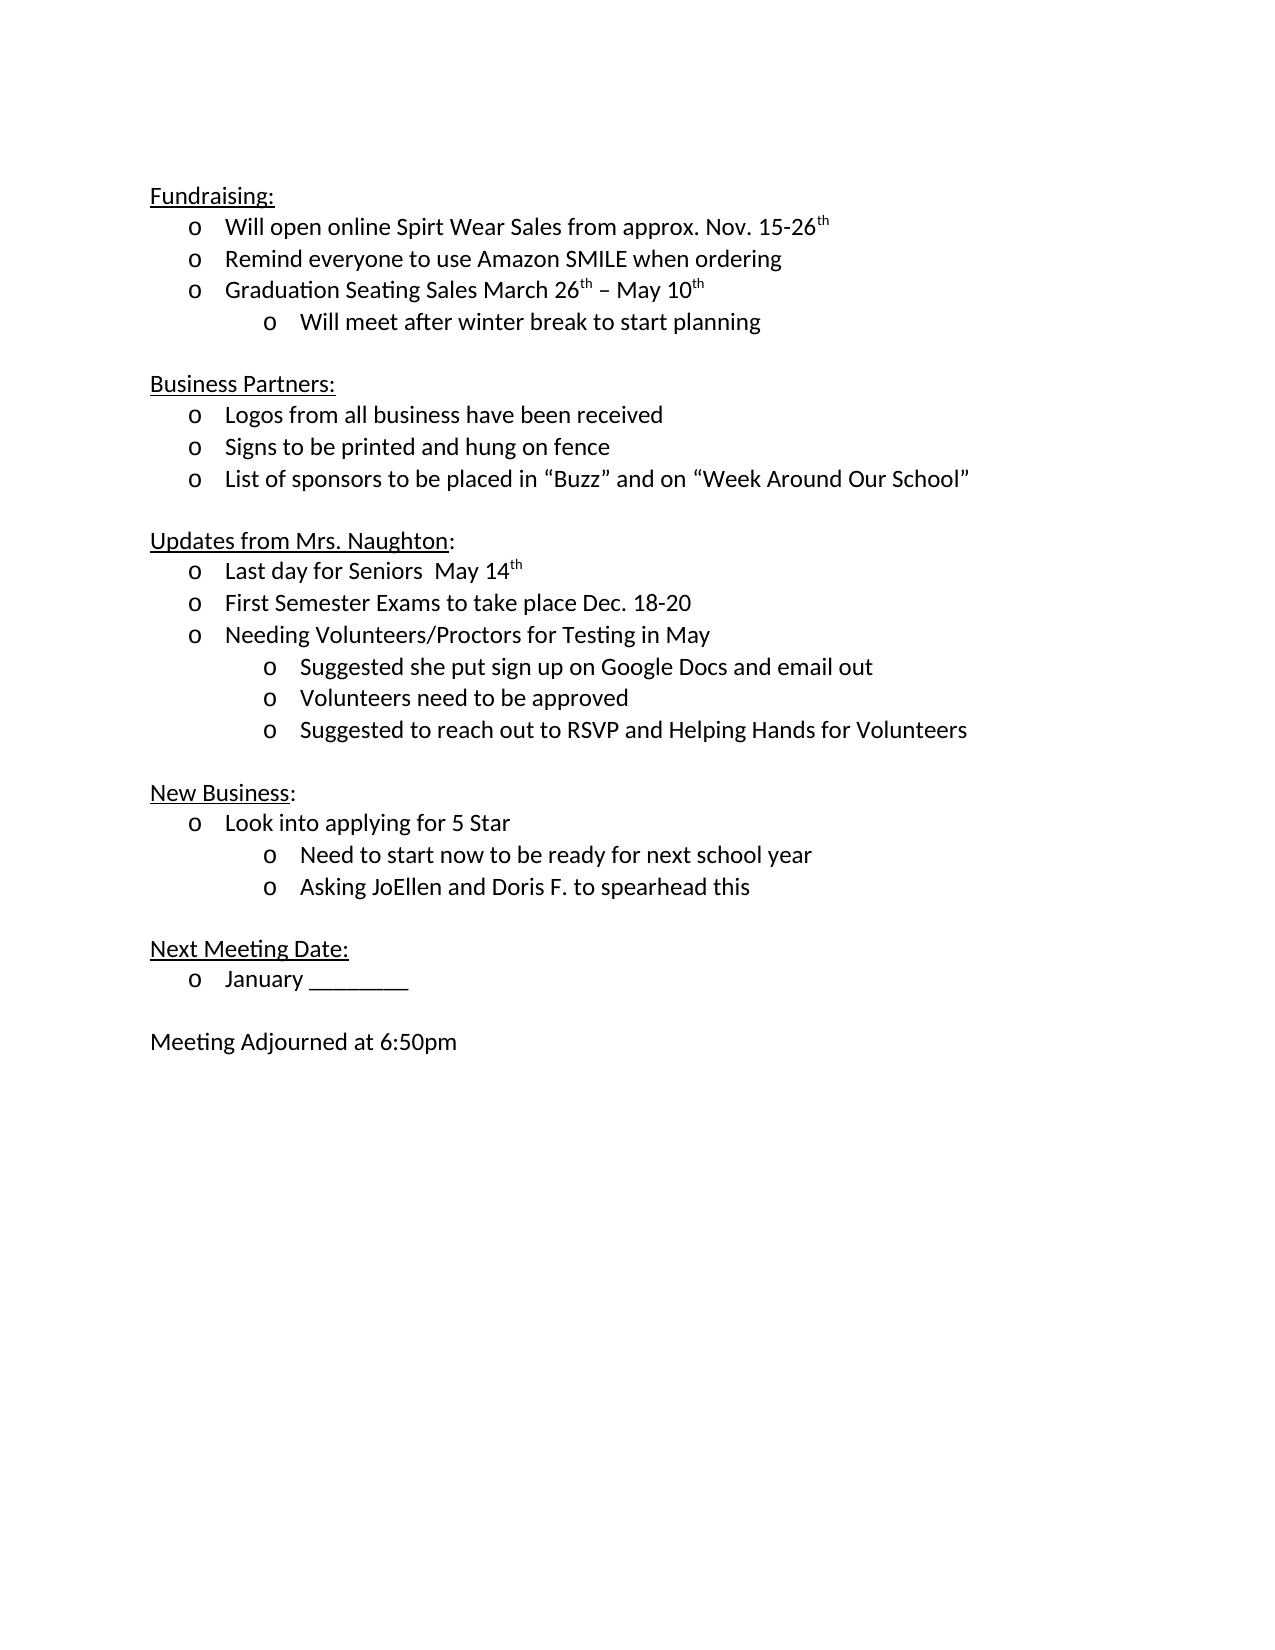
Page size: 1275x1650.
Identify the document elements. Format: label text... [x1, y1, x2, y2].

list Needing Volunteers/Proctors for Testing in May [187, 619, 1125, 651]
list Suggested she put sign up on Google Docs and email out [262, 651, 1125, 683]
list Suggested to reach out to RSVP and Helping Hands for Volunteers [262, 714, 1125, 746]
text Next Meeting Date: [150, 933, 1125, 963]
list First Semester Exams to take place Dec. 18-20 [187, 587, 1125, 619]
text Updates from Mrs. Naughton: [150, 525, 1125, 556]
list Volunteers need to be approved [262, 683, 1125, 714]
list Logos from all business have been received [187, 399, 1125, 431]
list Look into applying for 5 Star [187, 807, 1125, 839]
list Need to start now to be ready for next school year [262, 839, 1125, 871]
list Remind everyone to use Amazon SMILE when ordering [187, 243, 1125, 274]
text Meeting Adjourned at 6:50pm [150, 1026, 1125, 1056]
text Business Partners: [150, 369, 1125, 399]
text New Business: [150, 777, 1125, 807]
list January ________ [187, 963, 1125, 995]
list Last day for Seniors May 14th [187, 556, 1125, 587]
list Will meet after winter break to start planning [262, 306, 1125, 338]
list List of sponsors to be placed in “Buzz” and on “Week Around Our School” [187, 463, 1125, 494]
text Fundraising: [150, 181, 1125, 211]
list Graduation Seating Sales March 26th – May 10th [187, 274, 1125, 306]
list Asking JoEllen and Doris F. to spearhead this [262, 871, 1125, 902]
list Will open online Spirt Wear Sales from approx. Nov. 15-26th [187, 211, 1125, 243]
list Signs to be printed and hung on fence [187, 431, 1125, 463]
